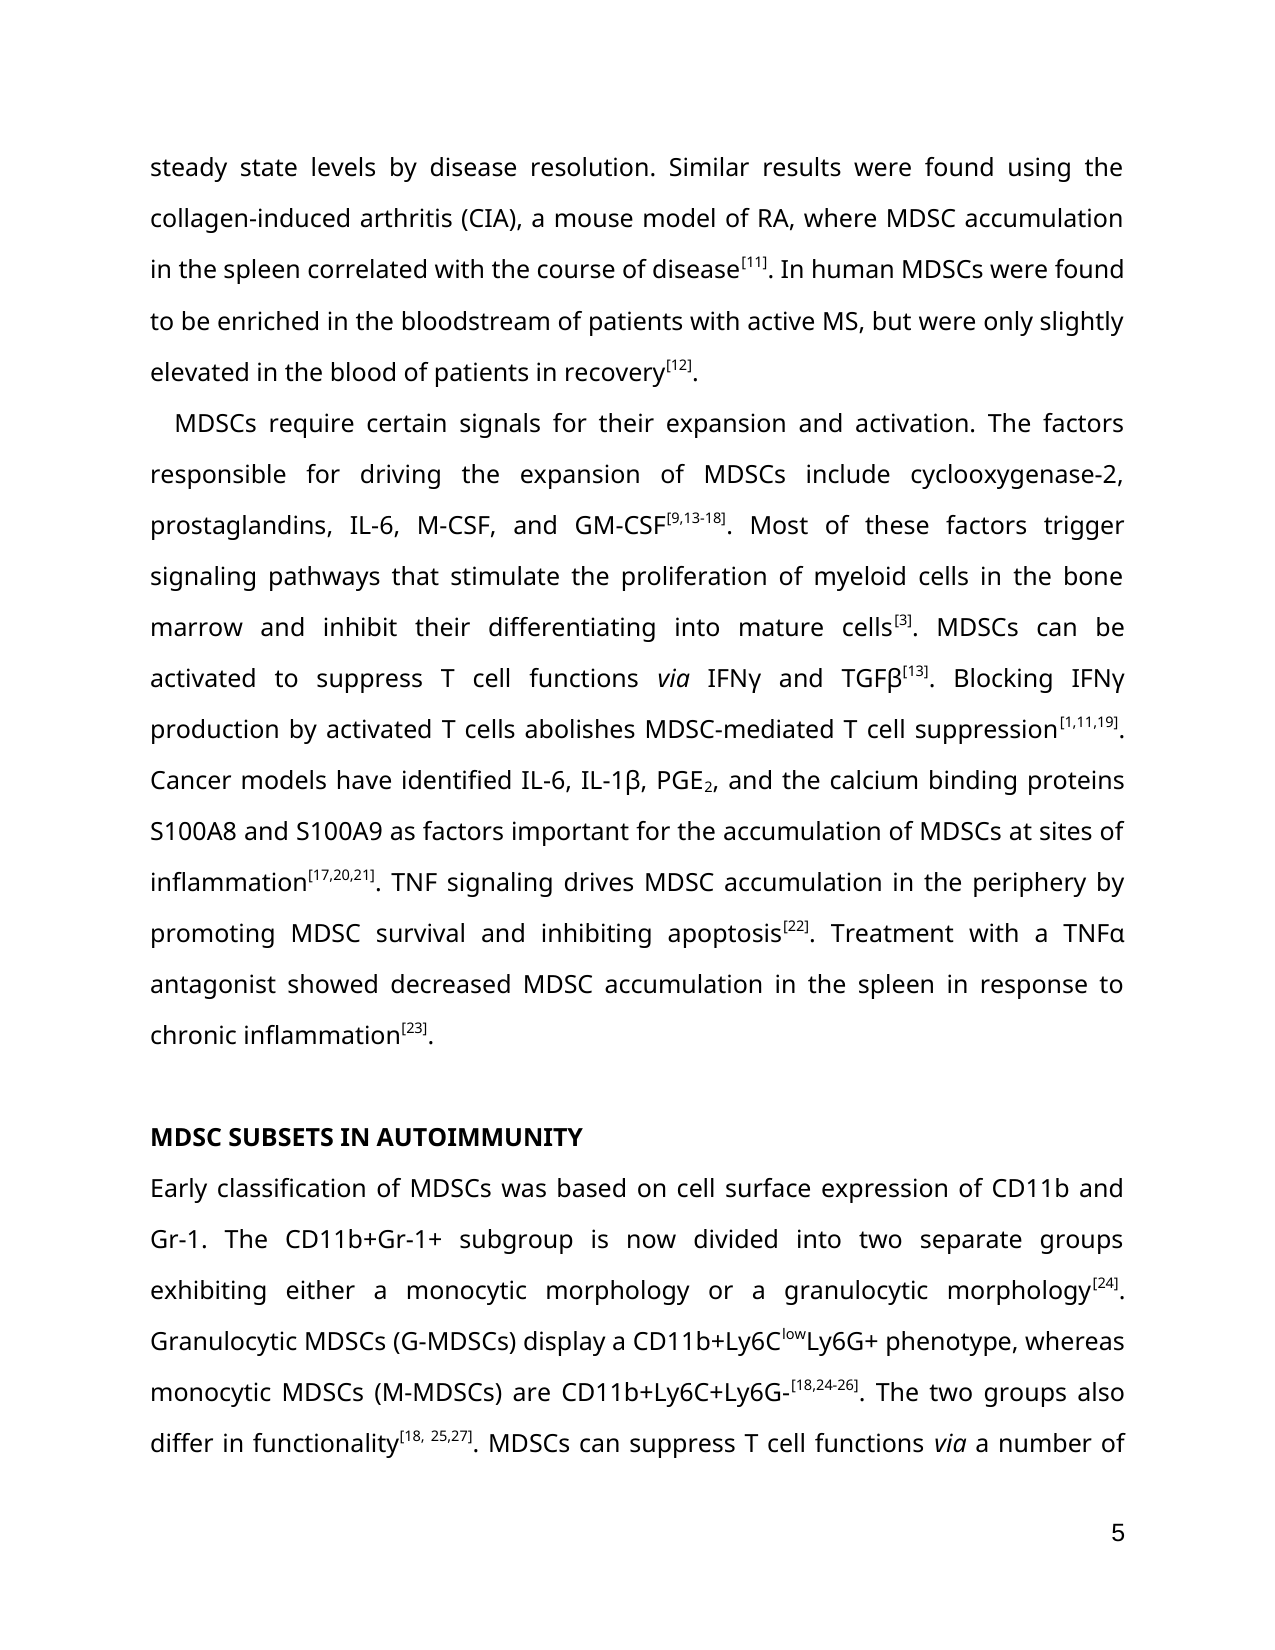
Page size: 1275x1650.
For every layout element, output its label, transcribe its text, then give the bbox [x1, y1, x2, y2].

text MDSCs require certain signals for their expansion and activation. The factors responsible for driving the expansion of MDSCs include cyclooxygenase-2, prostaglandins, IL-6, M-CSF, and GM-CSF[9,13-18]. Most of these factors trigger signaling pathways that stimulate the proliferation of myeloid cells in the bone marrow and inhibit their differentiating into mature cells[3]. MDSCs can be activated to suppress T cell functions via IFNγ and TGFβ[13]. Blocking IFNγ production by activated T cells abolishes MDSC-mediated T cell suppression[1,11,19]. Cancer models have identified IL-6, IL-1β, PGE2, and the calcium binding proteins S100A8 and S100A9 as factors important for the accumulation of MDSCs at sites of inflammation[17,20,21]. TNF signaling drives MDSC accumulation in the periphery by promoting MDSC survival and inhibiting apoptosis[22]. Treatment with a TNFα antagonist showed decreased MDSC accumulation in the spleen in response to chronic inflammation[23]. [150, 405, 1125, 1052]
text MDSC SUBSETS IN AUTOIMMUNITY [150, 1120, 1125, 1154]
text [150, 150, 1125, 388]
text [150, 1171, 1125, 1460]
